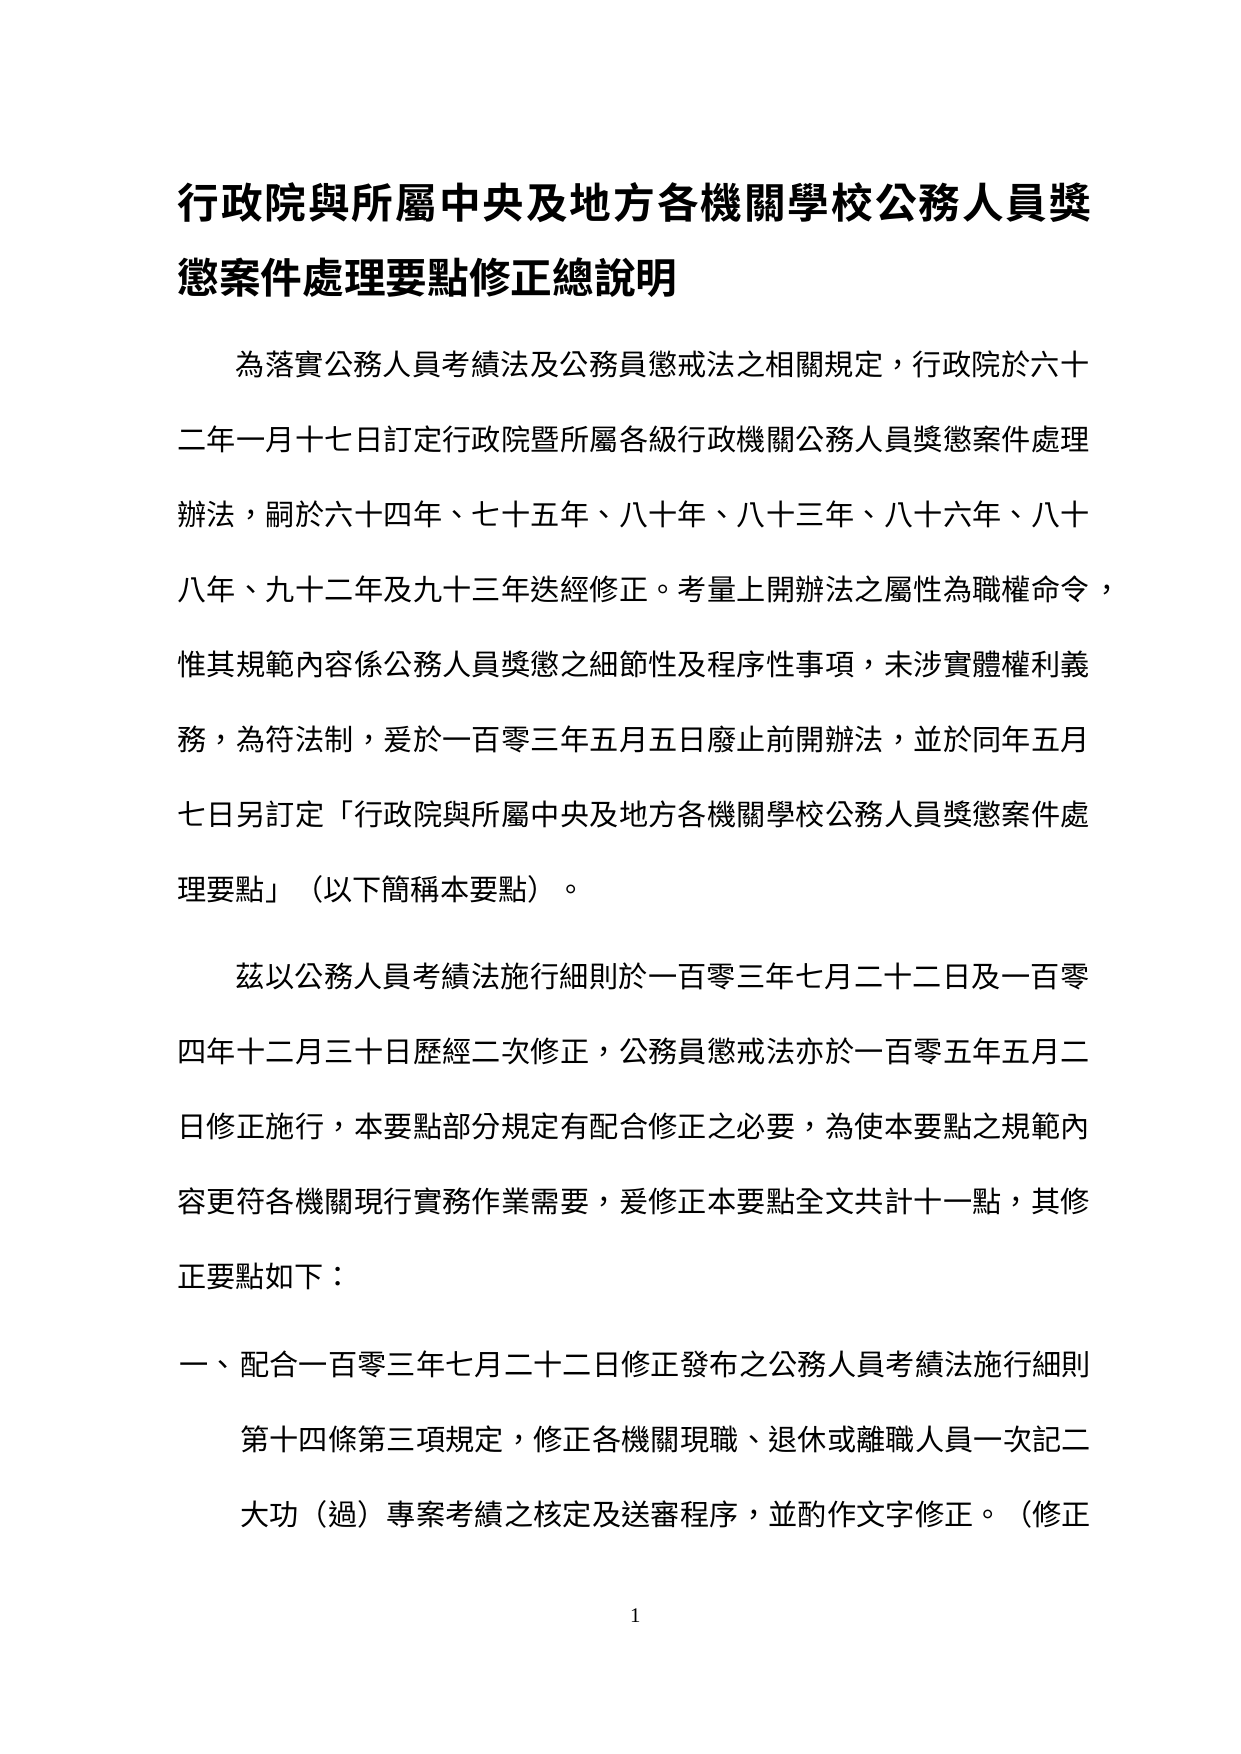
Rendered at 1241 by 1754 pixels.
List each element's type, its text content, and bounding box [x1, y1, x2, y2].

text 行政院與所屬中央及地方各機關學校公務人員獎懲案件處理要點修正總說明 [177, 163, 1092, 313]
text 茲以公務人員考績法施行細則於一百零三年七月二十二日及一百零四年十二月三十日歷經二次修正，公務員懲戒法亦於一百零五年五月二日修正施行，本要點部分規定有配合修正之必要，為使本要點之規範內容更符各機關現行實務作業需要，爰修正本要點全文共計十一點，其修正要點如下： [177, 938, 1092, 1313]
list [179, 1325, 1092, 1550]
text 為落實公務人員考績法及公務員懲戒法之相關規定，行政院於六十二年一月十七日訂定行政院暨所屬各級行政機關公務人員獎懲案件處理辦法，嗣於六十四年、七十五年、八十年、八十三年、八十六年、八十八年、九十二年及九十三年迭經修正。考量上開辦法之屬性為職權命令，惟其規範內容係公務人員獎懲之細節性及程序性事項，未涉實體權利義務，為符法制，爰於一百零三年五月五日廢止前開辦法，並於同年五月七日另訂定「行政院與所屬中央及地方各機關學校公務人員獎懲案件處理要點」（以下簡稱本要點）。 [177, 325, 1092, 925]
